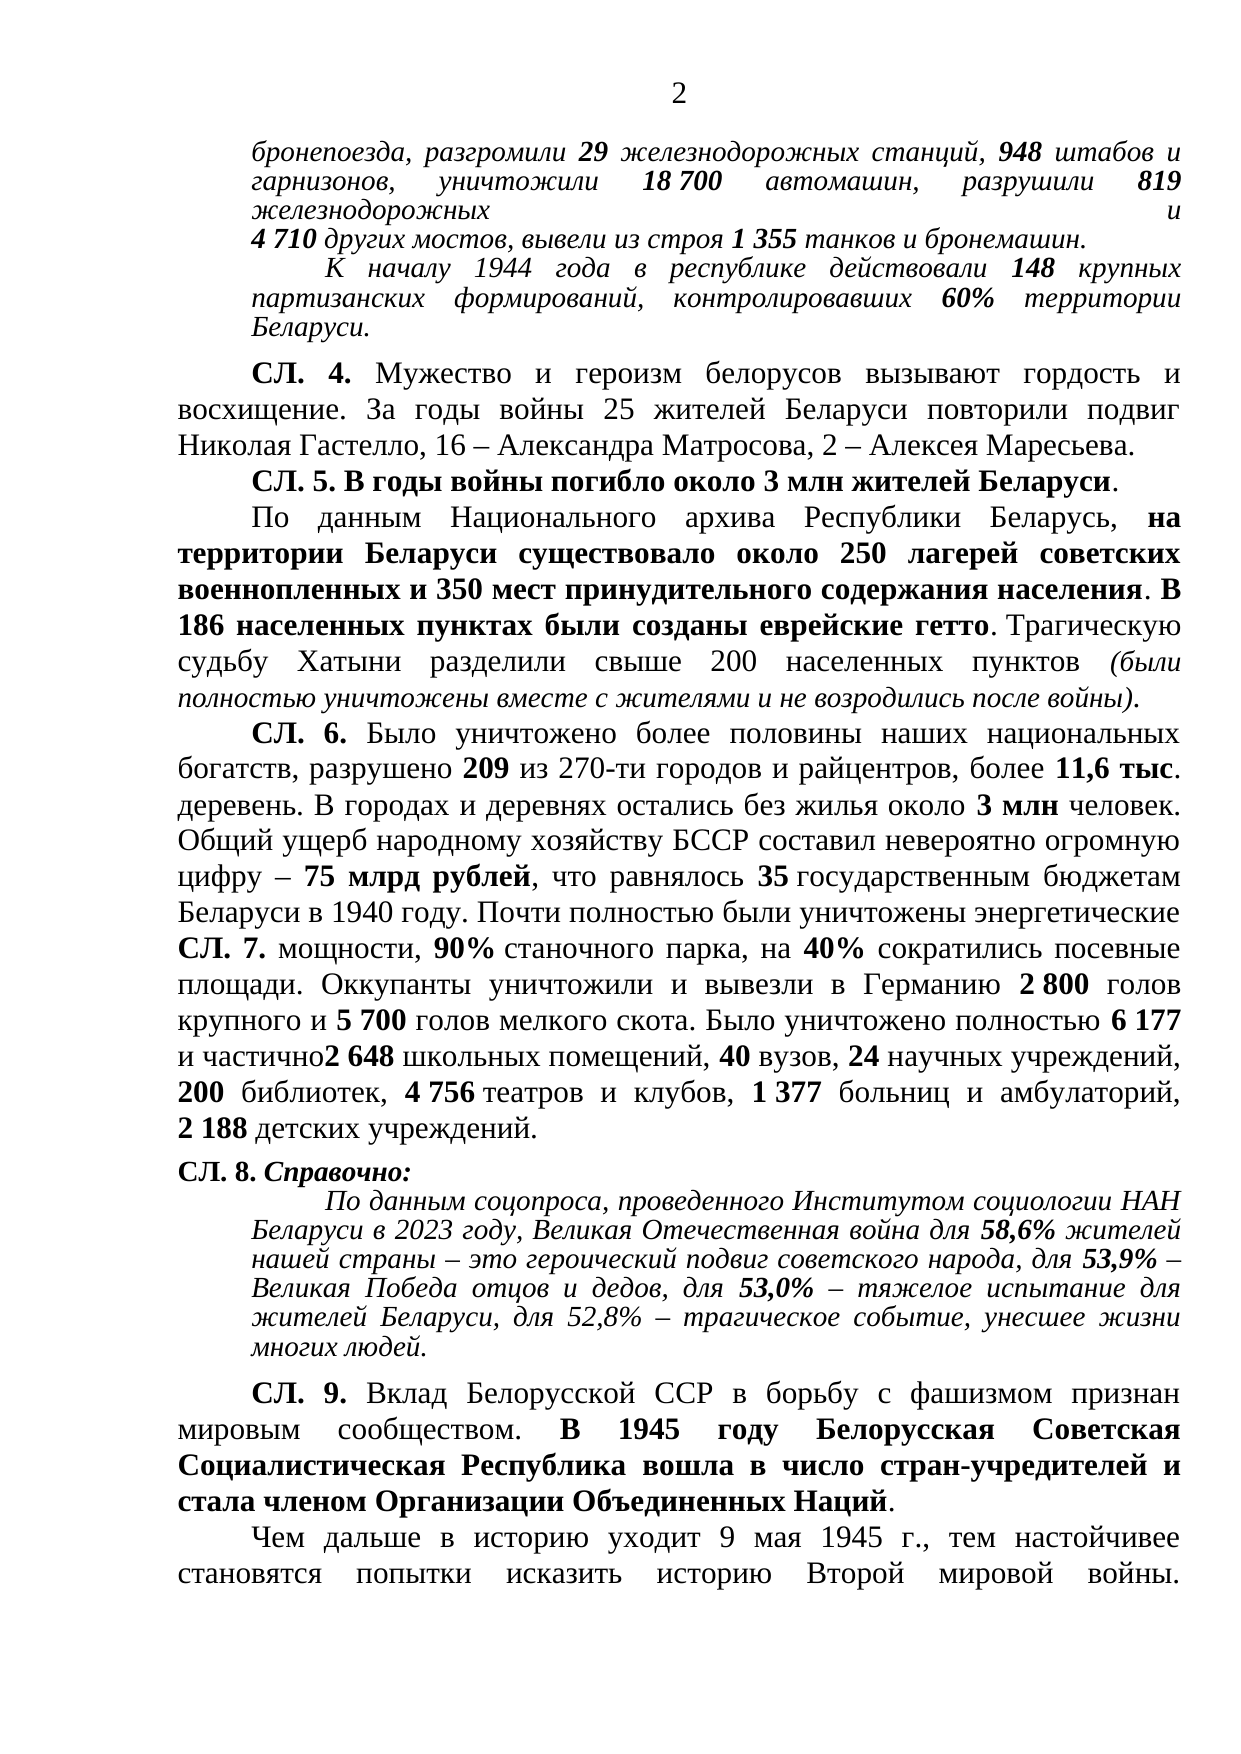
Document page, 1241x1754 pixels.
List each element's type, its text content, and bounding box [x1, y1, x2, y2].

text СЛ. 6. Было уничтожено более половины наших национальных богатств, разрушено 209 из 270-ти городов и райцентров, более 11,6 тыс. деревень. В городах и деревнях остались без жилья около 3 млн человек. Общий ущерб народному хозяйству БССР составил невероятно огромную цифру – 75 млрд рублей, что равнялось 35 государственным бюджетам Беларуси в 1940 году. Почти полностью были уничтожены энергетические СЛ. 7. мощности, 90% станочного парка, на 40% сократились посевные площади. Оккупанты уничтожили и вывезли в Германию 2 800 голов крупного и 5 700 голов мелкого скота. Было уничтожено полностью 6 177 и частично2 648 школьных помещений, 40 вузов, 24 научных учреждений, 200 библиотек, 4 756 театров и клубов, 1 377 больниц и амбулаторий, 2 188 детских учреждений. [177, 714, 1181, 1145]
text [251, 138, 1181, 254]
text СЛ. 5. В годы войны погибло около 3 млн жителей Беларуси. [177, 462, 1181, 498]
text СЛ. 4. Мужество и героизм белорусов вызывают гордость и восхищение. За годы войны 25 жителей Беларуси повторили подвиг Николая Гастелло, 16 – Александра Матросова, 2 – Алексея Маресьева. [177, 354, 1181, 462]
text СЛ. 9. Вклад Белорусской ССР в борьбу с фашизмом признан мировым сообществом. В 1945 году Белорусская Советская Социалистическая Республика вошла в число стран-учредителей и стала членом Организации Объединенных Наций. [177, 1374, 1181, 1518]
text СЛ. 8. Справочно: [177, 1158, 1181, 1187]
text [177, 1518, 1181, 1590]
text По данным соцопроса, проведенного Институтом социологии НАН Беларуси в 2023 году, Великая Отечественная война для 58,6% жителей нашей страны – это героический подвиг советского народа, для 53,9% – Великая Победа отцов и дедов, для 53,0% – тяжелое испытание для жителей Беларуси, для 52,8% – трагическое событие, унесшее жизни многих людей. [251, 1187, 1181, 1362]
text К началу 1944 года в республике действовали 148 крупных партизанских формирований, контролировавших 60% территории Беларуси. [251, 254, 1181, 342]
text По данным Национального архива Республики Беларусь, на территории Беларуси существовало около 250 лагерей советских военнопленных и 350 мест принудительного содержания населения. В 186 населенных пунктах были созданы еврейские гетто. Трагическую судьбу Хатыни разделили свыше 200 населенных пунктов (были полностью уничтожены вместе с жителями и не возродились после войны). [177, 498, 1181, 714]
